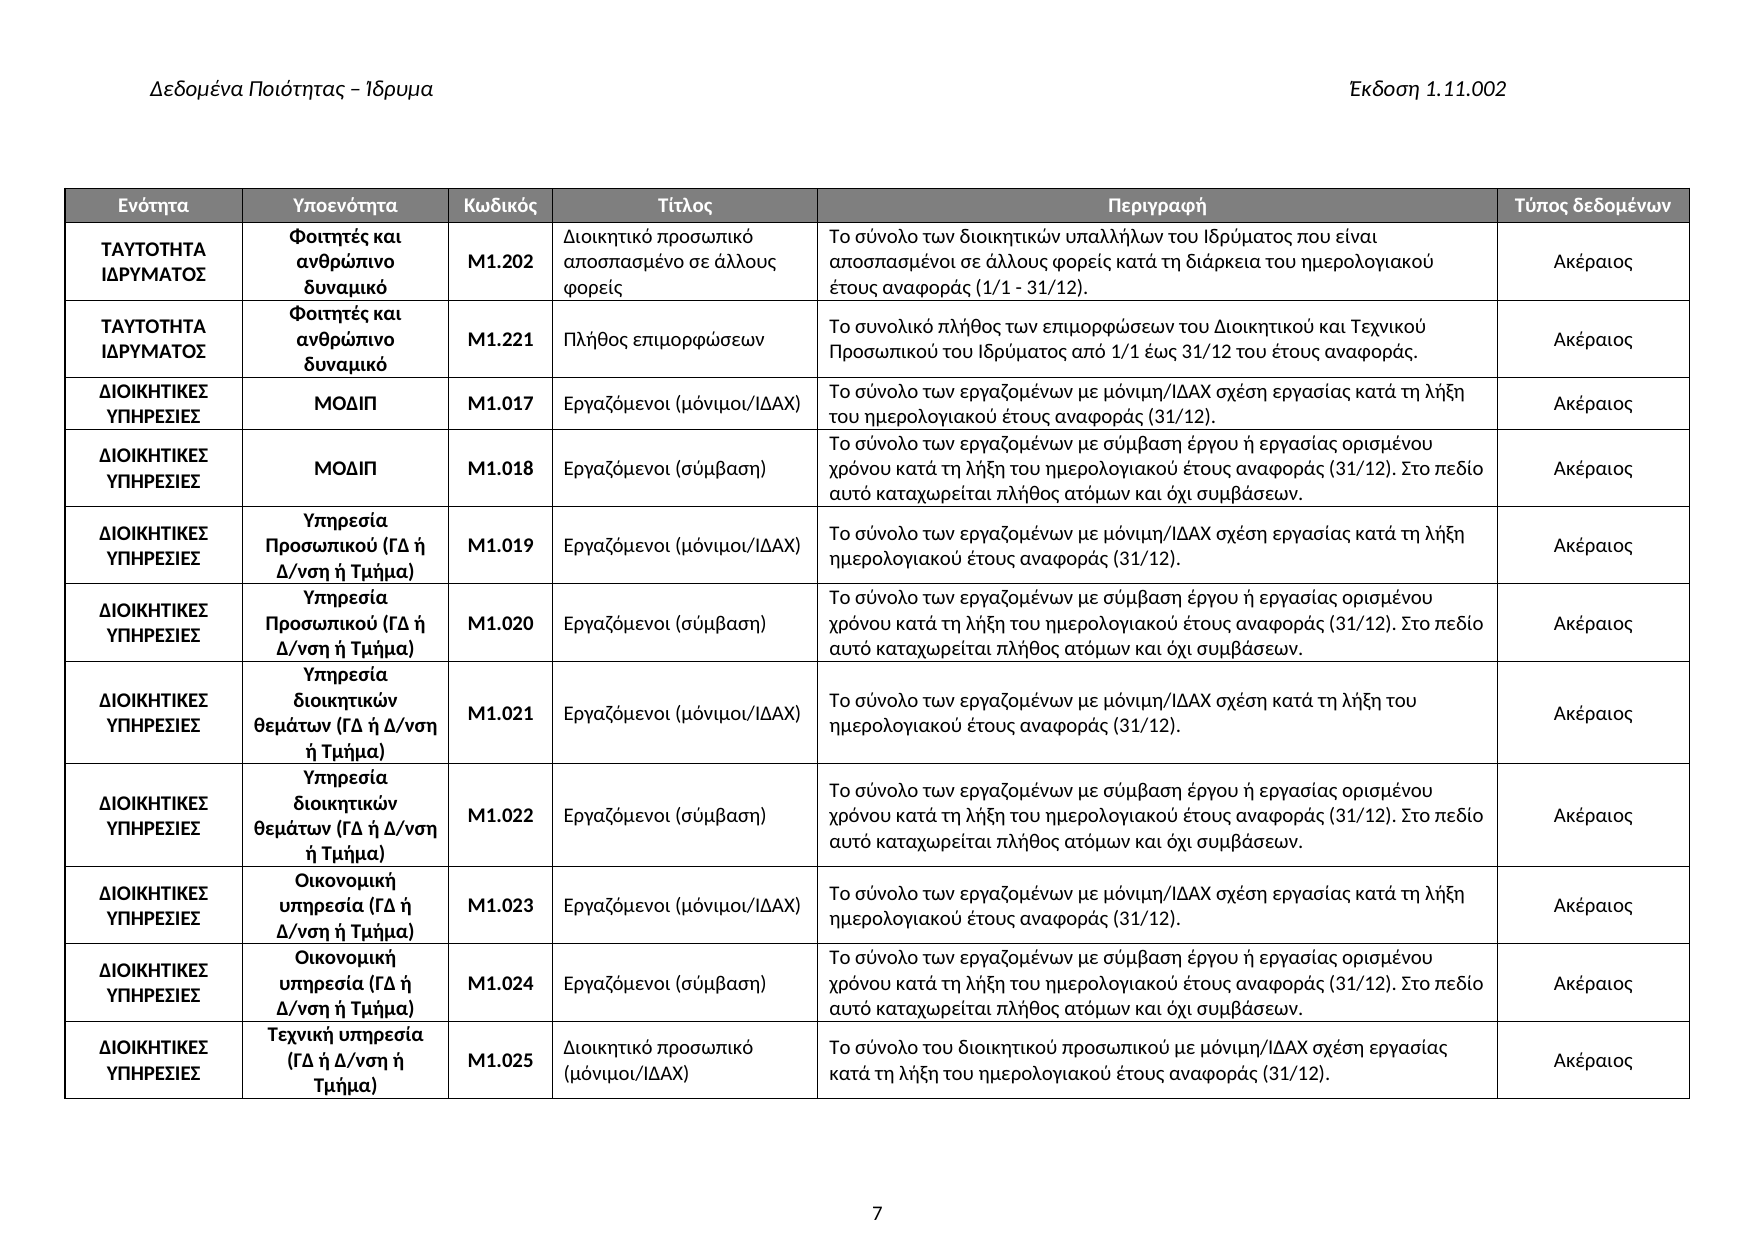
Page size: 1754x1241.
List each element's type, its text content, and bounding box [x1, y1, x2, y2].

table_cell Φοιτητές και ανθρώπινο δυναμικό [243, 301, 448, 377]
table_cell M1.025 [449, 1022, 552, 1098]
table_cell Ακέραιος [1498, 764, 1689, 866]
table_cell Το συνολικό πλήθος των επιμορφώσεων του Διοικητικού και Τεχνικού Προσωπικού του Ιδρύματος από 1/1 έως 31/12 του έτους αναφοράς. [818, 301, 1497, 377]
table_cell ΜΟΔΙΠ [243, 430, 448, 506]
table_cell Εργαζόμενοι (σύμβαση) [553, 430, 817, 506]
table_cell Τεχνική υπηρεσία (ΓΔ ή Δ/νση ή Τμήμα) [243, 1022, 448, 1098]
table_cell Διοικητικό προσωπικό αποσπασμένο σε άλλους φορείς [553, 223, 817, 299]
table_cell Πλήθος επιμορφώσεων [553, 301, 817, 377]
table_cell Εργαζόμενοι (μόνιμοι/ΙΔΑΧ) [553, 662, 817, 763]
table_cell Το σύνολο των διοικητικών υπαλλήλων του Ιδρύματος που είναι αποσπασμένοι σε άλλους φορείς κατά τη διάρκεια του ημερολογιακού έτους αναφοράς (1/1 - 31/12). [818, 223, 1497, 299]
table_cell Ακέραιος [1498, 430, 1689, 506]
table_cell ΔΙΟΙΚΗΤΙΚΕΣ ΥΠΗΡΕΣΙΕΣ [66, 378, 242, 429]
table_cell M1.019 [449, 507, 552, 583]
table_cell Οικονομική υπηρεσία (ΓΔ ή Δ/νση ή Τμήμα) [243, 867, 448, 943]
table_cell ΔΙΟΙΚΗΤΙΚΕΣ ΥΠΗΡΕΣΙΕΣ [66, 430, 242, 506]
table_cell Μ1.202 [449, 223, 552, 299]
table_cell ΔΙΟΙΚΗΤΙΚΕΣ ΥΠΗΡΕΣΙΕΣ [66, 507, 242, 583]
table_cell Το σύνολο του διοικητικού προσωπικού με μόνιμη/ΙΔΑΧ σχέση εργασίας κατά τη λήξη του ημερολογιακού έτους αναφοράς (31/12). [818, 1022, 1497, 1098]
table_cell Μ1.221 [449, 301, 552, 377]
table_cell M1.024 [449, 944, 552, 1021]
table_cell Το σύνολο των εργαζομένων με σύμβαση έργου ή εργασίας ορισμένου χρόνου κατά τη λήξη του ημερολογιακού έτους αναφοράς (31/12). Στο πεδίο αυτό καταχωρείται πλήθος ατόμων και όχι συμβάσεων. [818, 944, 1497, 1021]
table_cell ΔΙΟΙΚΗΤΙΚΕΣ ΥΠΗΡΕΣΙΕΣ [66, 662, 242, 763]
table_cell Φοιτητές και ανθρώπινο δυναμικό [243, 223, 448, 299]
table_header Υποενότητα [243, 189, 448, 222]
table_cell M1.022 [449, 764, 552, 866]
table_cell Υπηρεσία διοικητικών θεμάτων (ΓΔ ή Δ/νση ή Τμήμα) [243, 764, 448, 866]
table_header Περιγραφή [818, 189, 1497, 222]
table_cell ΔΙΟΙΚΗΤΙΚΕΣ ΥΠΗΡΕΣΙΕΣ [66, 584, 242, 661]
table_cell ΔΙΟΙΚΗΤΙΚΕΣ ΥΠΗΡΕΣΙΕΣ [66, 867, 242, 943]
table_cell Διοικητικό προσωπικό (μόνιμοι/ΙΔΑΧ) [553, 1022, 817, 1098]
table_cell Ακέραιος [1498, 507, 1689, 583]
table_header Ενότητα [66, 189, 242, 222]
table_cell Υπηρεσία διοικητικών θεμάτων (ΓΔ ή Δ/νση ή Τμήμα) [243, 662, 448, 763]
table_cell Ακέραιος [1498, 301, 1689, 377]
table_header Τύπος δεδομένων [1498, 189, 1689, 222]
table_cell Το σύνολο των εργαζομένων με σύμβαση έργου ή εργασίας ορισμένου χρόνου κατά τη λήξη του ημερολογιακού έτους αναφοράς (31/12). Στο πεδίο αυτό καταχωρείται πλήθος ατόμων και όχι συμβάσεων. [818, 764, 1497, 866]
table_cell ΔΙΟΙΚΗΤΙΚΕΣ ΥΠΗΡΕΣΙΕΣ [66, 944, 242, 1021]
table_cell Υπηρεσία Προσωπικού (ΓΔ ή Δ/νση ή Τμήμα) [243, 507, 448, 583]
table_cell Ακέραιος [1498, 1022, 1689, 1098]
table_cell Εργαζόμενοι (μόνιμοι/ΙΔΑΧ) [553, 507, 817, 583]
table_cell ΜΟΔΙΠ [243, 378, 448, 429]
table_cell Εργαζόμενοι (μόνιμοι/ΙΔΑΧ) [553, 867, 817, 943]
table_cell Οικονομική υπηρεσία (ΓΔ ή Δ/νση ή Τμήμα) [243, 944, 448, 1021]
table_cell Εργαζόμενοι (σύμβαση) [553, 764, 817, 866]
table_cell M1.017 [449, 378, 552, 429]
table_cell ΔΙΟΙΚΗΤΙΚΕΣ ΥΠΗΡΕΣΙΕΣ [66, 1022, 242, 1098]
table_cell Ακέραιος [1498, 867, 1689, 943]
table_header Κωδικός [449, 189, 552, 222]
table_cell M1.018 [449, 430, 552, 506]
table_cell Εργαζόμενοι (μόνιμοι/ΙΔΑΧ) [553, 378, 817, 429]
table_cell ΔΙΟΙΚΗΤΙΚΕΣ ΥΠΗΡΕΣΙΕΣ [66, 764, 242, 866]
table_cell Το σύνολο των εργαζομένων με σύμβαση έργου ή εργασίας ορισμένου χρόνου κατά τη λήξη του ημερολογιακού έτους αναφοράς (31/12). Στο πεδίο αυτό καταχωρείται πλήθος ατόμων και όχι συμβάσεων. [818, 584, 1497, 661]
table_cell Ακέραιος [1498, 378, 1689, 429]
table_cell Ακέραιος [1498, 944, 1689, 1021]
table_cell ΤΑΥΤΟΤΗΤΑ ΙΔΡΥΜΑΤΟΣ [66, 301, 242, 377]
table_cell Ακέραιος [1498, 223, 1689, 299]
table_cell Το σύνολο των εργαζομένων με μόνιμη/ΙΔΑΧ σχέση κατά τη λήξη του ημερολογιακού έτους αναφοράς (31/12). [818, 662, 1497, 763]
table_header Τίτλος [553, 189, 817, 222]
table_cell Το σύνολο των εργαζομένων με μόνιμη/ΙΔΑΧ σχέση εργασίας κατά τη λήξη ημερολογιακού έτους αναφοράς (31/12). [818, 507, 1497, 583]
table_cell Το σύνολο των εργαζομένων με μόνιμη/ΙΔΑΧ σχέση εργασίας κατά τη λήξη ημερολογιακού έτους αναφοράς (31/12). [818, 867, 1497, 943]
table_cell M1.020 [449, 584, 552, 661]
table_cell M1.021 [449, 662, 552, 763]
table_cell M1.023 [449, 867, 552, 943]
table_cell Εργαζόμενοι (σύμβαση) [553, 584, 817, 661]
table_cell Το σύνολο των εργαζομένων με μόνιμη/ΙΔΑΧ σχέση εργασίας κατά τη λήξη του ημερολογιακού έτους αναφοράς (31/12). [818, 378, 1497, 429]
table_cell Εργαζόμενοι (σύμβαση) [553, 944, 817, 1021]
table_cell ΤΑΥΤΟΤΗΤΑ ΙΔΡΥΜΑΤΟΣ [66, 223, 242, 299]
table_cell Υπηρεσία Προσωπικού (ΓΔ ή Δ/νση ή Τμήμα) [243, 584, 448, 661]
table_cell Ακέραιος [1498, 584, 1689, 661]
table_cell Το σύνολο των εργαζομένων με σύμβαση έργου ή εργασίας ορισμένου χρόνου κατά τη λήξη του ημερολογιακού έτους αναφοράς (31/12). Στο πεδίο αυτό καταχωρείται πλήθος ατόμων και όχι συμβάσεων. [818, 430, 1497, 506]
table_cell Ακέραιος [1498, 662, 1689, 763]
